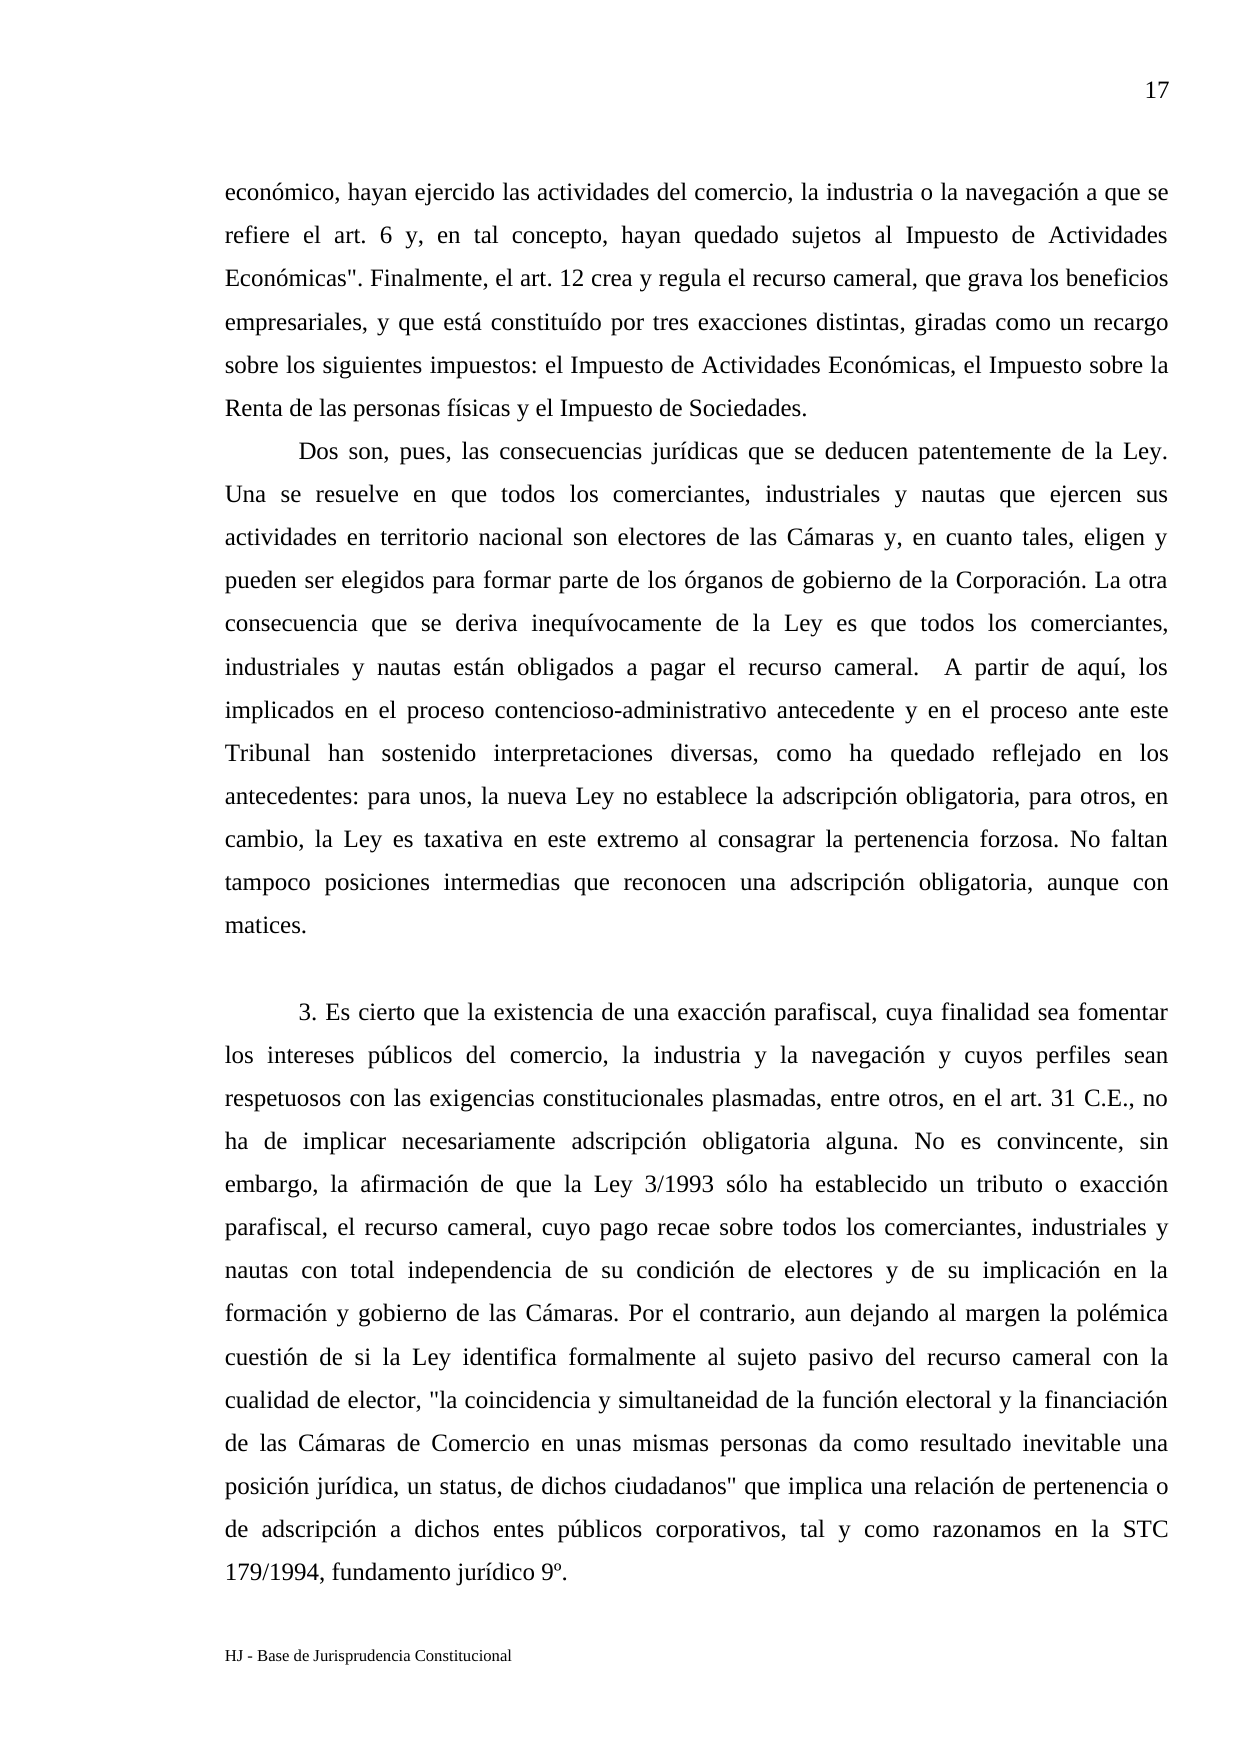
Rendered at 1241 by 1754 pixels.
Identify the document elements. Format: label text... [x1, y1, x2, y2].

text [224, 177, 1169, 422]
text Dos son, pues, las consecuencias jurídicas que se deducen patentemente de la Ley. Una se resuelve en que todos los comerciantes, industriales y nautas que ejercen sus actividades en territorio nacional son electores de las Cámaras y, en cuanto tales, eligen y pueden ser elegidos para formar parte de los órganos de gobierno de la Corporación. La otra consecuencia que se deriva inequívocamente de la Ley es que todos los comerciantes, industriales y nautas están obligados a pagar el recurso cameral. A partir de aquí, los implicados en el proceso contencioso-administrativo antecedente y en el proceso ante este Tribunal han sostenido interpretaciones diversas, como ha quedado reflejado en los antecedentes: para unos, la nueva Ley no establece la adscripción obligatoria, para otros, en cambio, la Ley es taxativa en este extremo al consagrar la pertenencia forzosa. No faltan tampoco posiciones intermedias que reconocen una adscripción obligatoria, aunque con matices. [224, 436, 1169, 939]
text 3. Es cierto que la existencia de una exacción parafiscal, cuya finalidad sea fomentar los intereses públicos del comercio, la industria y la navegación y cuyos perfiles sean respetuosos con las exigencias constitucionales plasmadas, entre otros, en el art. 31 C.E., no ha de implicar necesariamente adscripción obligatoria alguna. No es convincente, sin embargo, la afirmación de que la Ley 3/1993 sólo ha establecido un tributo o exacción parafiscal, el recurso cameral, cuyo pago recae sobre todos los comerciantes, industriales y nautas con total independencia de su condición de electores y de su implicación en la formación y gobierno de las Cámaras. Por el contrario, aun dejando al margen la polémica cuestión de si la Ley identifica formalmente al sujeto pasivo del recurso cameral con la cualidad de elector, "la coincidencia y simultaneidad de la función electoral y la financiación de las Cámaras de Comercio en unas mismas personas da como resultado inevitable una posición jurídica, un status, de dichos ciudadanos" que implica una relación de pertenencia o de adscripción a dichos entes públicos corporativos, tal y como razonamos en la STC 179/1994, fundamento jurídico 9º. [224, 997, 1169, 1586]
